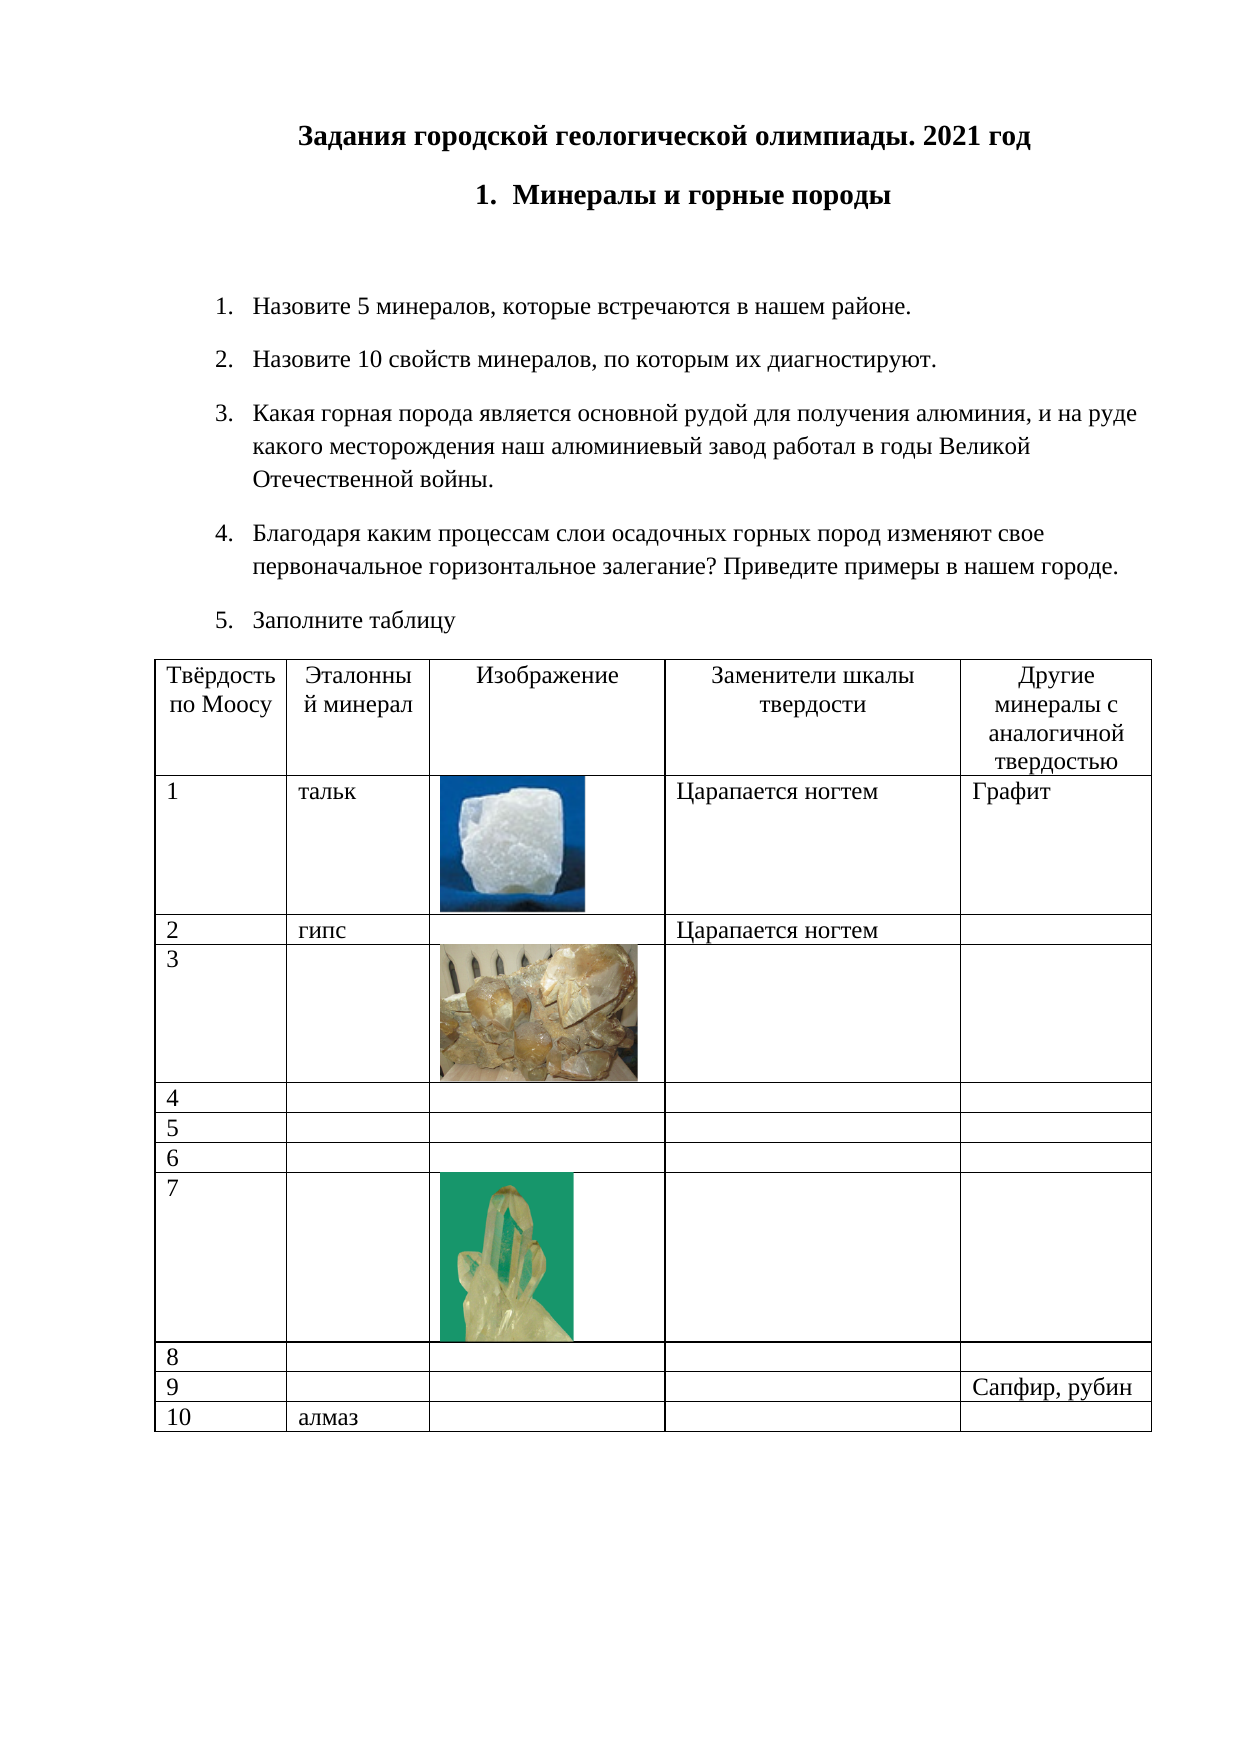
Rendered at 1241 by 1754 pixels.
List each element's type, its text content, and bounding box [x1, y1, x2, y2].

table_cell [430, 776, 440, 914]
table_cell [287, 945, 429, 1082]
table_cell [430, 1402, 664, 1431]
table_cell [666, 1113, 960, 1142]
table_cell [287, 1113, 429, 1142]
table_cell [961, 915, 1151, 943]
table_cell 6 [156, 1143, 286, 1172]
table_cell [587, 776, 664, 914]
table_cell [666, 1143, 960, 1172]
table_cell [961, 1143, 1151, 1172]
table_cell Царапается ногтем [666, 915, 960, 943]
table_cell [666, 1372, 960, 1401]
table_cell тальк [287, 776, 429, 914]
picture [440, 776, 587, 914]
table_cell [961, 1083, 1151, 1112]
table_header Заменители шкалы твердости [666, 660, 960, 775]
picture [440, 944, 638, 1082]
table_cell [287, 1343, 429, 1371]
table_cell [430, 915, 664, 943]
table_cell [961, 1343, 1151, 1371]
table_cell алмаз [287, 1402, 429, 1431]
table_cell [666, 945, 960, 1082]
table_cell [961, 1402, 1151, 1431]
table_cell [666, 1173, 960, 1341]
text Задания городской геологической олимпиады. 2021 год [177, 118, 1152, 152]
table_cell 10 [156, 1402, 286, 1431]
table_cell гипс [287, 915, 429, 943]
table_cell 5 [156, 1113, 286, 1142]
table_cell [430, 945, 440, 1082]
table_cell [666, 1343, 960, 1371]
table_cell [961, 945, 1151, 1082]
table_cell [430, 1372, 664, 1401]
table_cell [574, 1173, 664, 1341]
table_cell 8 [156, 1343, 286, 1371]
table_cell [961, 1173, 1151, 1341]
table_cell 4 [156, 1083, 286, 1112]
table_cell [430, 1143, 664, 1172]
table_cell [430, 1173, 440, 1341]
table_cell 2 [156, 915, 286, 943]
table_cell 3 [156, 945, 286, 1082]
list Назовите 10 свойств минералов, по которым их диагностируют. [215, 344, 1152, 373]
list Назовите 5 минералов, которые встречаются в нашем районе. [215, 291, 1152, 319]
table_cell [638, 945, 664, 1082]
list Заполните таблицу [215, 605, 1152, 634]
table_cell Сапфир, рубин [961, 1372, 1151, 1401]
table_cell [287, 1083, 429, 1112]
picture [440, 1172, 574, 1342]
table_cell 1 [156, 776, 286, 914]
table_cell Графит [961, 776, 1151, 914]
table_header Другие минералы с аналогичной твердостью [961, 660, 1151, 775]
table_cell [430, 1343, 664, 1371]
table_header Твёрдость по Моосу [156, 660, 286, 775]
table_cell 7 [156, 1173, 286, 1341]
table_cell [666, 1083, 960, 1112]
table_cell 9 [156, 1372, 286, 1401]
table_cell [287, 1143, 429, 1172]
table_header Эталонный минерал [287, 660, 429, 775]
list Какая горная порода является основной рудой для получения алюминия, и на руде какого месторождения наш алюминиевый завод работал в годы Великой Отечественной войны. [215, 398, 1152, 493]
table_cell [287, 1372, 429, 1401]
table_cell [287, 1173, 429, 1341]
list Благодаря каким процессам слои осадочных горных пород изменяют свое первоначальное горизонтальное залегание? Приведите примеры в нашем городе. [215, 518, 1152, 580]
table_cell [430, 1083, 664, 1112]
table_cell [666, 1402, 960, 1431]
table_cell [961, 1113, 1151, 1142]
list Минералы и горные породы [215, 177, 1152, 211]
table_header Изображение [430, 660, 664, 775]
table_cell Царапается ногтем [666, 776, 960, 914]
table_cell [430, 1113, 664, 1142]
